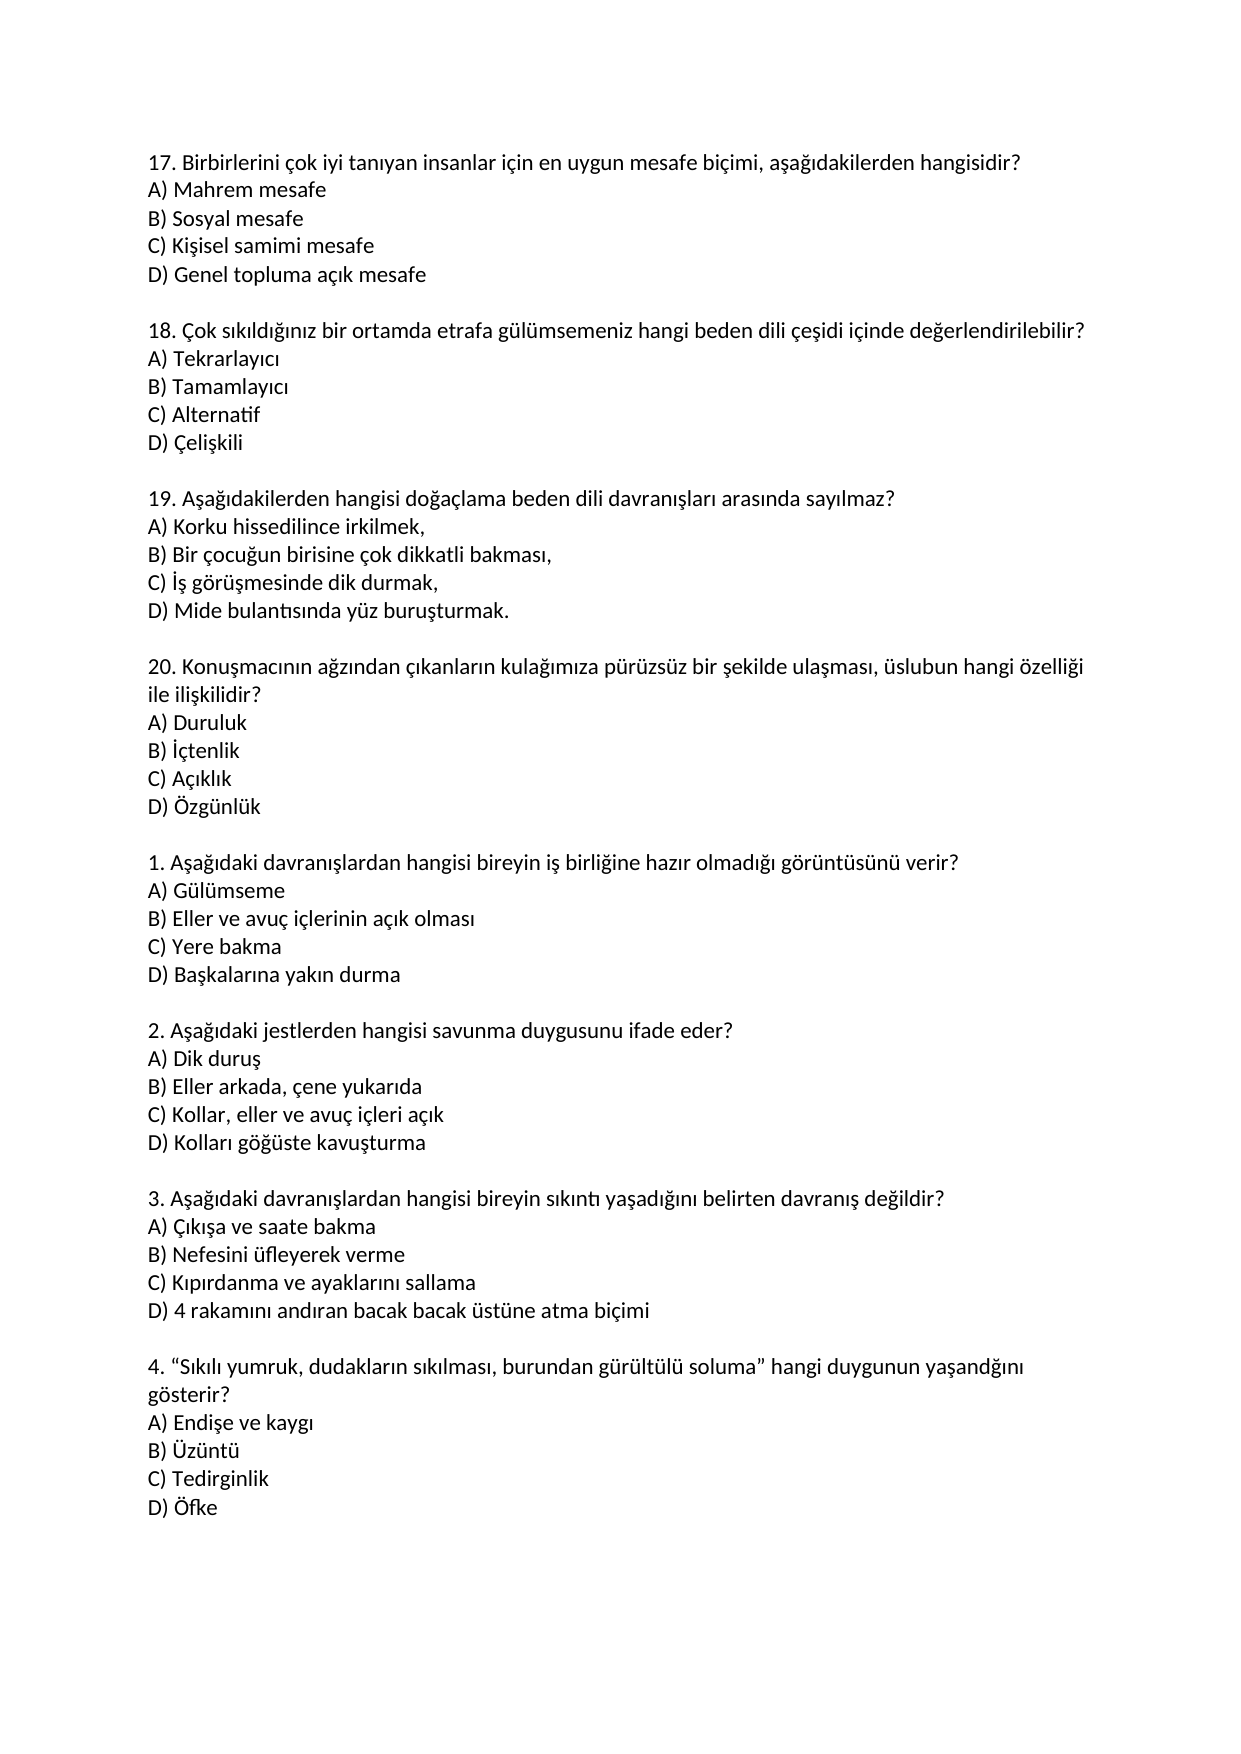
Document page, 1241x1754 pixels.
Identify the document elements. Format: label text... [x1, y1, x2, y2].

text A) Mahrem mesafe [148, 176, 1093, 204]
text B) Eller arkada, çene yukarıda [148, 1072, 1093, 1100]
text C) Tedirginlik [148, 1464, 1093, 1493]
text D) Başkalarına yakın durma [148, 960, 1093, 988]
text D) Özgünlük [148, 792, 1093, 820]
text B) Nefesini üfleyerek verme [148, 1240, 1093, 1268]
text B) Tamamlayıcı [148, 372, 1093, 400]
text D) Kolları göğüste kavuşturma [148, 1128, 1093, 1156]
text 3. Aşağıdaki davranışlardan hangisi bireyin sıkıntı yaşadığını belirten davranış değildir? [148, 1184, 1093, 1212]
text C) Kollar, eller ve avuç içleri açık [148, 1100, 1093, 1128]
text A) Çıkışa ve saate bakma [148, 1212, 1093, 1240]
text 17. Birbirlerini çok iyi tanıyan insanlar için en uygun mesafe biçimi, aşağıdakilerden hangisidir? [148, 148, 1093, 176]
text A) Tekrarlayıcı [148, 344, 1093, 372]
text A) Gülümseme [148, 876, 1093, 904]
text B) İçtenlik [148, 736, 1093, 764]
text C) İş görüşmesinde dik durmak, [148, 568, 1093, 596]
text D) Genel topluma açık mesafe [148, 260, 1093, 288]
text D) 4 rakamını andıran bacak bacak üstüne atma biçimi [148, 1296, 1093, 1324]
text B) Bir çocuğun birisine çok dikkatli bakması, [148, 540, 1093, 568]
text 19. Aşağıdakilerden hangisi doğaçlama beden dili davranışları arasında sayılmaz? [148, 484, 1093, 512]
text A) Duruluk [148, 708, 1093, 736]
text B) Sosyal mesafe [148, 204, 1093, 232]
text A) Dik duruş [148, 1044, 1093, 1072]
text C) Açıklık [148, 764, 1093, 792]
text C) Kıpırdanma ve ayaklarını sallama [148, 1268, 1093, 1296]
text B) Üzüntü [148, 1437, 1093, 1464]
text A) Korku hissedilince irkilmek, [148, 512, 1093, 540]
text A) Endişe ve kaygı [148, 1408, 1093, 1437]
text 18. Çok sıkıldığınız bir ortamda etrafa gülümsemeniz hangi beden dili çeşidi içinde değerlendirilebilir? [148, 316, 1093, 344]
text 2. Aşağıdaki jestlerden hangisi savunma duygusunu ifade eder? [148, 1016, 1093, 1044]
text 20. Konuşmacının ağzından çıkanların kulağımıza pürüzsüz bir şekilde ulaşması, üslubun hangi özelliği ile ilişkilidir? [148, 652, 1093, 708]
text 4. “Sıkılı yumruk, dudakların sıkılması, burundan gürültülü soluma” hangi duygunun yaşandğını gösterir? [148, 1352, 1093, 1408]
text D) Mide bulantısında yüz buruşturmak. [148, 596, 1093, 624]
text D) Öfke [148, 1493, 1093, 1521]
text D) Çelişkili [148, 428, 1093, 456]
text C) Kişisel samimi mesafe [148, 232, 1093, 260]
text C) Yere bakma [148, 932, 1093, 960]
text 1. Aşağıdaki davranışlardan hangisi bireyin iş birliğine hazır olmadığı görüntüsünü verir? [148, 848, 1093, 876]
text C) Alternatif [148, 400, 1093, 428]
text B) Eller ve avuç içlerinin açık olması [148, 904, 1093, 932]
